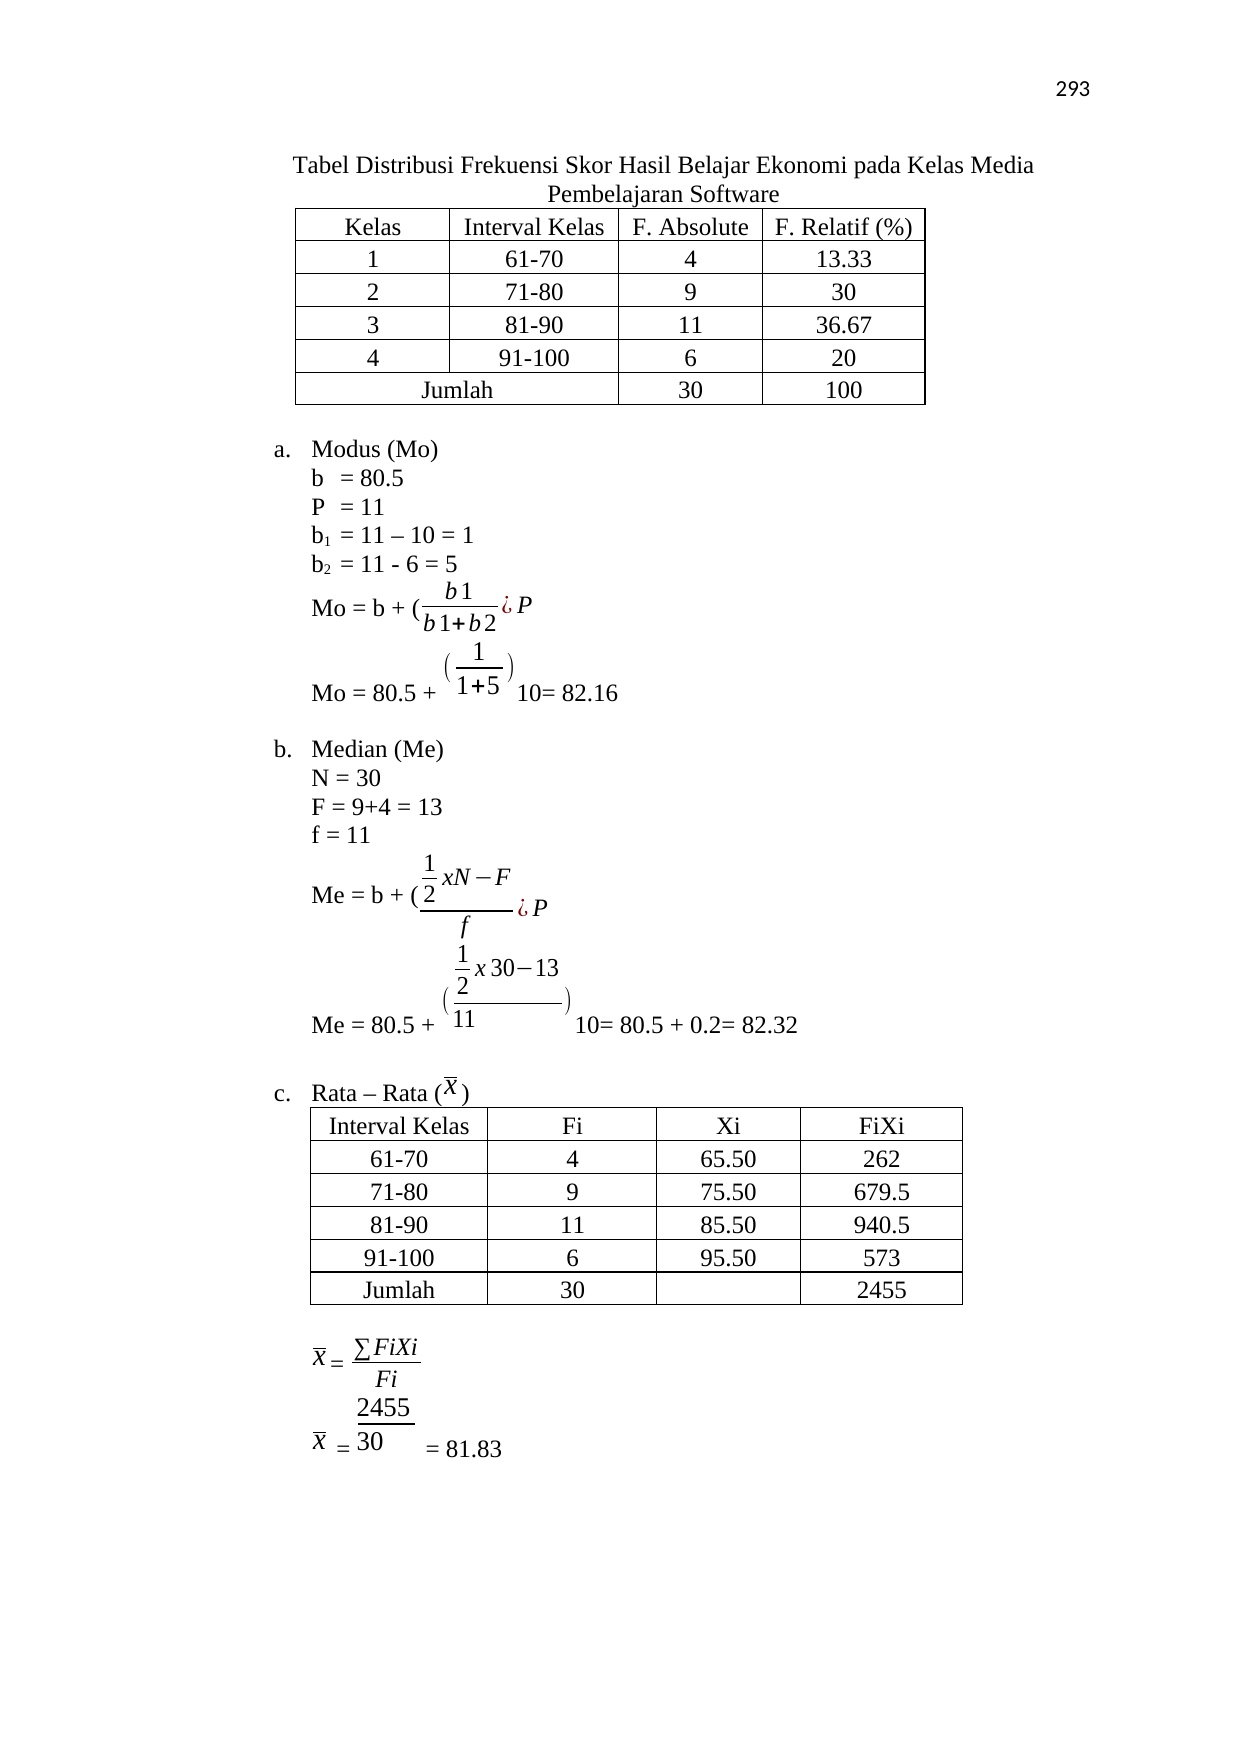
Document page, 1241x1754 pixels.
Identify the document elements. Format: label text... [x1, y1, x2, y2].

list f = 11 [311, 821, 1090, 849]
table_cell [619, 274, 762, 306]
list = = 81.83 [281, 1393, 1090, 1462]
list b2 = 11 - 6 = 5 [311, 549, 1090, 578]
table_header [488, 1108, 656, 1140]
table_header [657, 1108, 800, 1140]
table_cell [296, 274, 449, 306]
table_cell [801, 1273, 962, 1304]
list = [281, 1334, 1090, 1393]
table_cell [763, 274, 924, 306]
list b = 80.5 [311, 463, 1090, 492]
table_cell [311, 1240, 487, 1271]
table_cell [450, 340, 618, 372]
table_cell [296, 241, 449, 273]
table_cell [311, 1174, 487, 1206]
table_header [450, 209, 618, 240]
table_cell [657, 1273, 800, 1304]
list b1 = 11 – 10 = 1 [311, 520, 1090, 549]
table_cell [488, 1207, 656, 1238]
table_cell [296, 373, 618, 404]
list Mo = 80.5 + 10= 82.16 [311, 637, 1090, 706]
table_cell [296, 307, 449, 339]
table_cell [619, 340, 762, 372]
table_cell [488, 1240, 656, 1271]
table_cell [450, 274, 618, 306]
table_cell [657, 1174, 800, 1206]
list Me = b + ( [311, 849, 1090, 939]
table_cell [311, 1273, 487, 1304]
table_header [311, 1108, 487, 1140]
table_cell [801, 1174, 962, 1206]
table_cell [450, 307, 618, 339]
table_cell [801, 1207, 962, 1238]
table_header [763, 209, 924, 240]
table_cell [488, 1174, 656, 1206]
list N = 30 [311, 763, 1090, 792]
list Modus (Mo) [274, 434, 1090, 463]
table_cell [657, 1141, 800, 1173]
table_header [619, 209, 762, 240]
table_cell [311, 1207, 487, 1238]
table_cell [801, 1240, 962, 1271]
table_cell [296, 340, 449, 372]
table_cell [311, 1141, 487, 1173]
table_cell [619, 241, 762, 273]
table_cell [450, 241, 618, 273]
list Rata – Rata () [274, 1067, 1090, 1107]
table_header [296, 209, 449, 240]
list Me = 80.5 + 10= 80.5 + 0.2= 82.32 [311, 939, 1090, 1039]
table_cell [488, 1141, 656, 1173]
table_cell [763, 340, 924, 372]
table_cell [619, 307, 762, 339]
list P = 11 [311, 492, 1090, 520]
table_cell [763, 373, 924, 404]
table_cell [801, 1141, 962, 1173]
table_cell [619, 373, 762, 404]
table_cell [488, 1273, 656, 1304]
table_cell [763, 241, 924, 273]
list Mo = b + ( [311, 578, 1090, 637]
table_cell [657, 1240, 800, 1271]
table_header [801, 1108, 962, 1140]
list Median (Me) [274, 734, 1090, 763]
list F = 9+4 = 13 [311, 792, 1090, 821]
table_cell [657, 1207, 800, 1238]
text Tabel Distribusi Frekuensi Skor Hasil Belajar Ekonomi pada Kelas Media Pembelajaran Software [236, 150, 1090, 207]
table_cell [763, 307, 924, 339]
